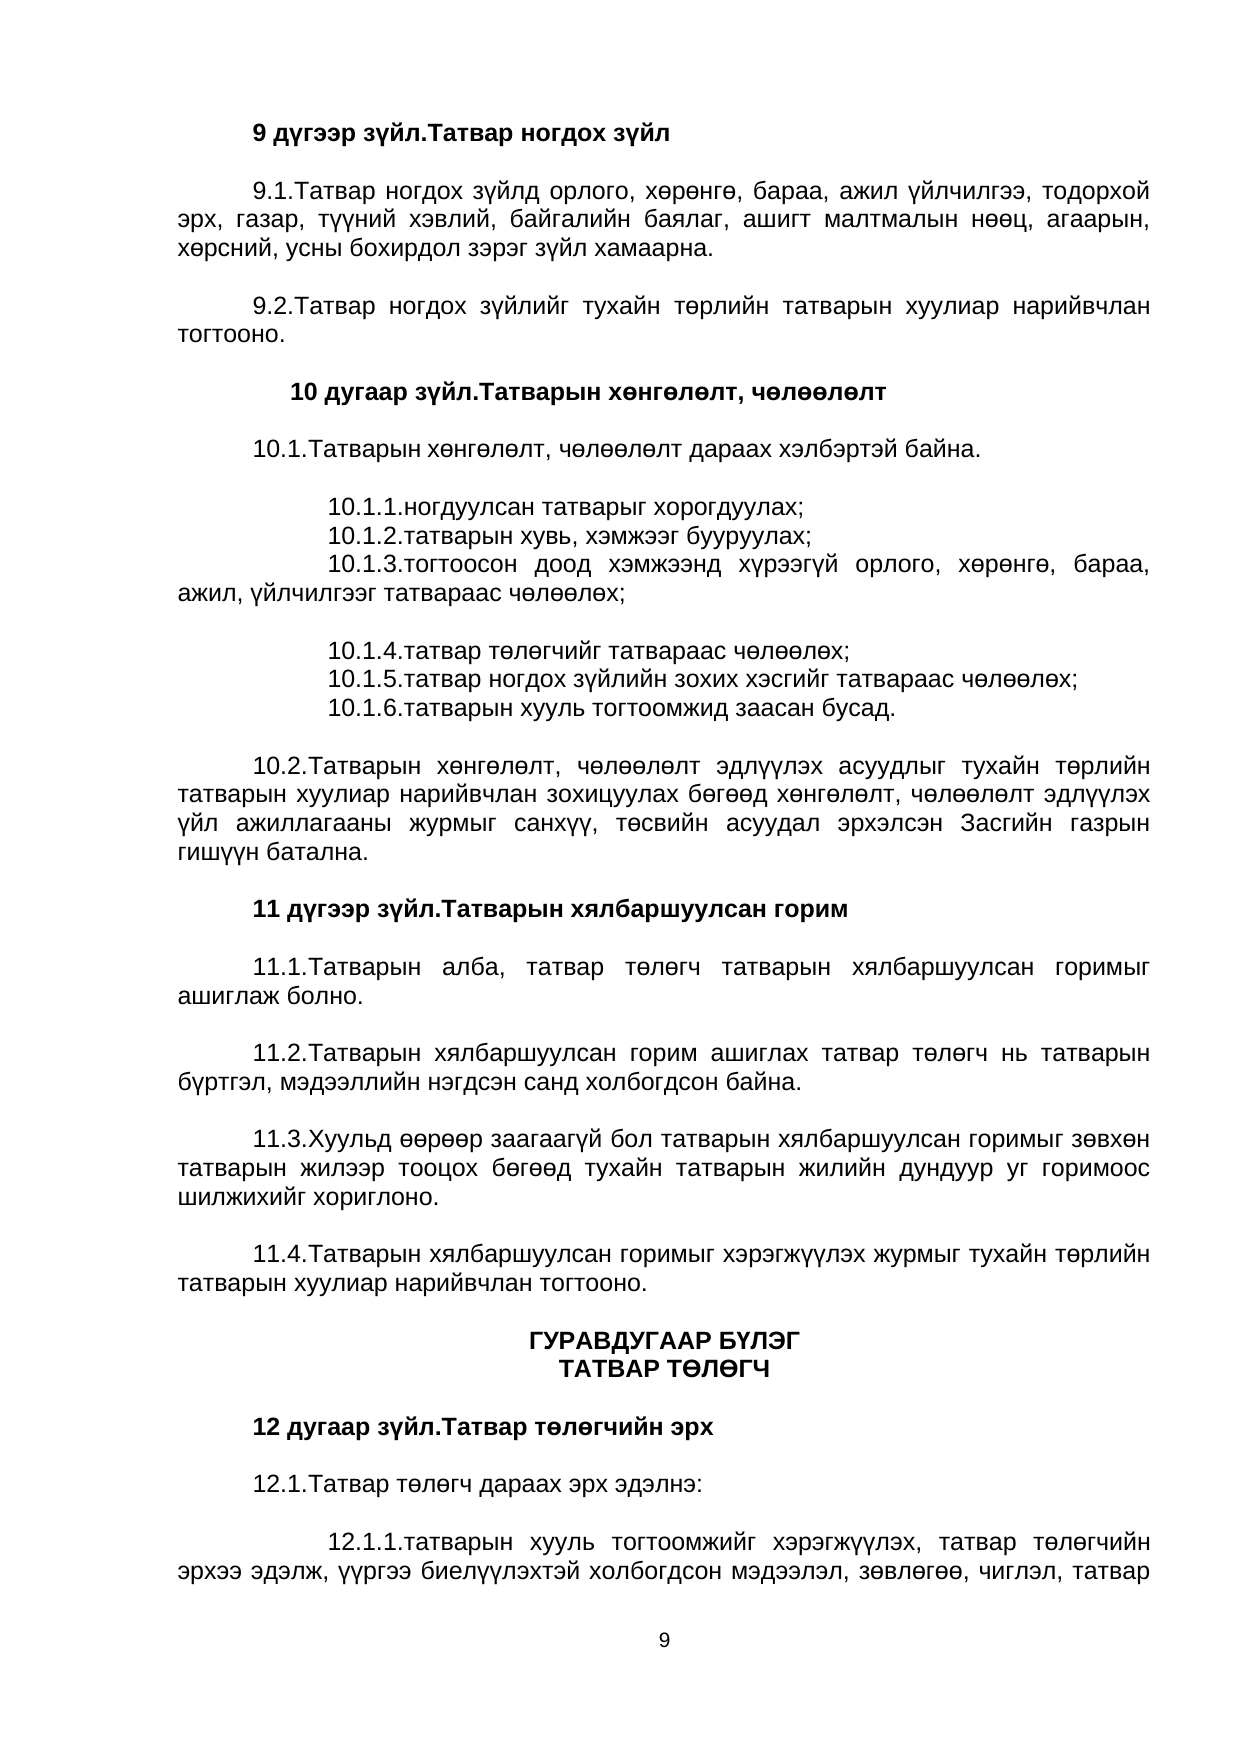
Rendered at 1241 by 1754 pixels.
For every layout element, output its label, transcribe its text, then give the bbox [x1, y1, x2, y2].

subtitle 10.1.4.татвар төлөгчийг татвараас чөлөөлөх; [177, 636, 1152, 664]
subtitle 10.1.5.татвар ногдох зүйлийн зохих хэсгийг татвараас чөлөөлөх; [177, 664, 1152, 693]
subtitle 12 дугаар зүйл.Татвар төлөгчийн эрх [177, 1412, 1152, 1441]
subtitle 11 дүгээр зүйл.Татварын хялбаршуулсан горим [177, 894, 1152, 923]
subtitle 11.4.Татварын хялбаршуулсан горимыг хэрэгжүүлэх журмыг тухайн төрлийн татварын хуулиар нарийвчлан тогтооно. [177, 1239, 1152, 1297]
subtitle 12.1.Татвар төлөгч дараах эрх эдэлнэ: [177, 1469, 1152, 1498]
subtitle 9 дүгээр зүйл.Татвар ногдох зүйл [177, 118, 1152, 147]
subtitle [177, 1527, 1152, 1584]
subtitle ГУРАВДУГААР БҮЛЭГ ТАТВАР ТӨЛӨГЧ [177, 1326, 1152, 1383]
subtitle 10 дугаар зүйл.Татварын хөнгөлөлт, чөлөөлөлт [290, 377, 1152, 406]
subtitle 10.1.2.татварын хувь, хэмжээг бууруулах; [177, 521, 1152, 549]
subtitle 10.1.3.тогтоосон доод хэмжээнд хүрээгүй орлого, хөрөнгө, бараа, ажил, үйлчилгээг татвараас чөлөөлөх; [177, 549, 1152, 607]
subtitle 11.3.Хуульд өөрөөр заагаагүй бол татварын хялбаршуулсан горимыг зөвхөн татварын жилээр тооцох бөгөөд тухайн татварын жилийн дундуур уг горимоос шилжихийг хориглоно. [177, 1124, 1152, 1211]
subtitle 11.1.Татварын алба, татвар төлөгч татварын хялбаршуулсан горимыг ашиглаж болно. [177, 952, 1152, 1009]
text 10.2.Татварын хөнгөлөлт, чөлөөлөлт эдлүүлэх асуудлыг тухайн төрлийн татварын хуулиар нарийвчлан зохицуулах бөгөөд хөнгөлөлт, чөлөөлөлт эдлүүлэх үйл ажиллагааны журмыг санхүү, төсвийн асуудал эрхэлсэн Засгийн газрын гишүүн батална. [177, 751, 1152, 866]
subtitle 10.1.6.татварын хууль тогтоомжид заасан бусад. [177, 693, 1152, 722]
subtitle 10.1.1.ногдуулсан татварыг хорогдуулах; [177, 492, 1152, 521]
subtitle 9.2.Татвар ногдох зүйлийг тухайн төрлийн татварын хуулиар нарийвчлан тогтооно. [177, 291, 1152, 348]
subtitle 11.2.Татварын хялбаршуулсан горим ашиглах татвар төлөгч нь татварын бүртгэл, мэдээллийн нэгдсэн санд холбогдсон байна. [177, 1038, 1152, 1096]
list 10.1.Татварын хөнгөлөлт, чөлөөлөлт дараах хэлбэртэй байна. [177, 434, 1152, 463]
subtitle 9.1.Татвар ногдох зүйлд орлого, хөрөнгө, бараа, ажил үйлчилгээ, тодорхой эрх, газар, түүний хэвлий, байгалийн баялаг, ашигт малтмалын нөөц, агаарын, хөрсний, усны бохирдол зэрэг зүйл хамаарна. [177, 176, 1152, 262]
